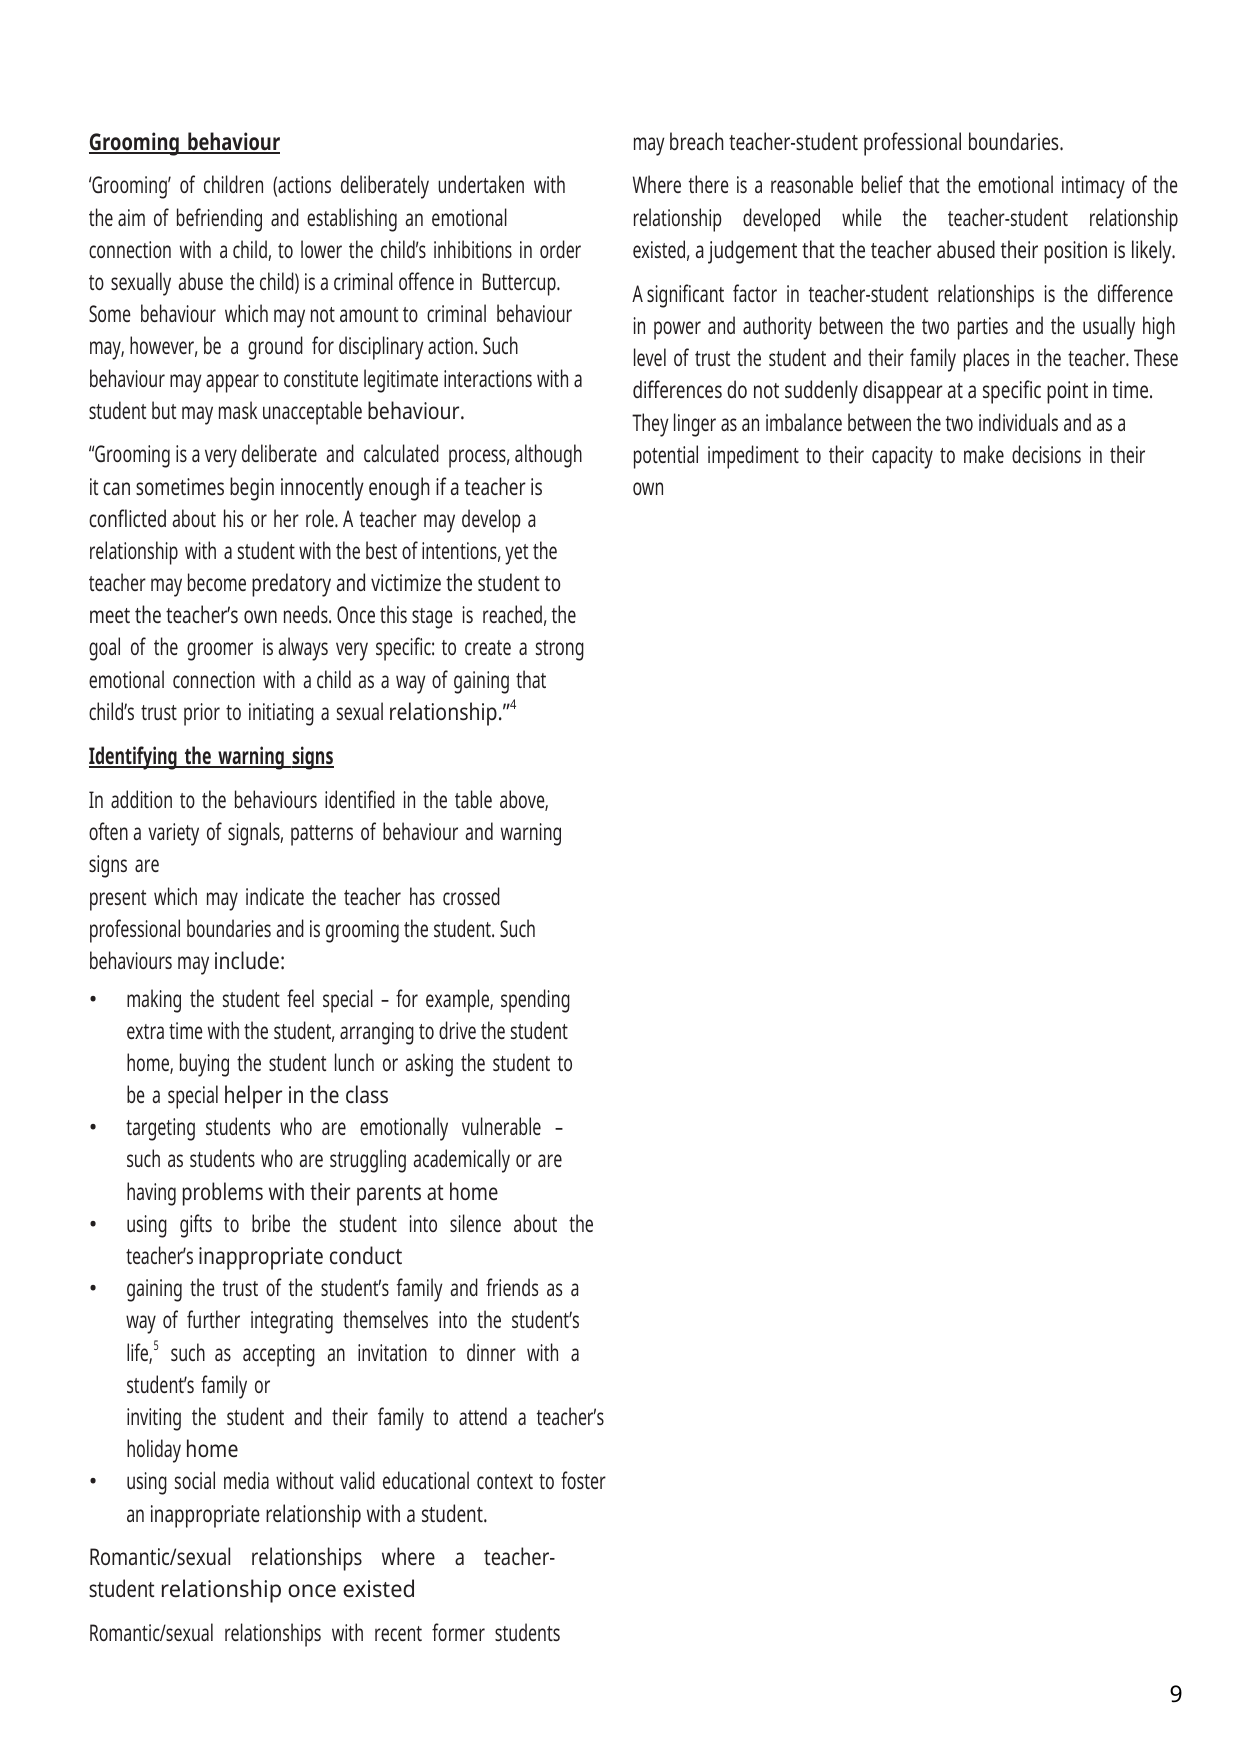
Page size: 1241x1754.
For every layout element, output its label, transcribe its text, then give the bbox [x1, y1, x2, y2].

text present which may indicate the teacher has crossed professional boundaries and is grooming the student. Such behaviours may include: [88, 880, 592, 976]
list making the student feel special – for example, spending extra time with the student, arranging to drive the student home, buying the student lunch or asking the student to be a special helper in the class [88, 982, 591, 1110]
text In addition to the behaviours identified in the table above, often a variety of signals, patterns of behaviour and warning signs are [88, 784, 567, 879]
text Where there is a reasonable belief that the emotional intimacy of the relationship developed while the teacher-student relationship existed, a judgement that the teacher abused their position is likely. [632, 169, 1179, 265]
text They linger as an imbalance between the two individuals and as a potential impediment to their capacity to make decisions in their own [632, 406, 1180, 502]
text inviting the student and their family to attend a teacher’s holiday home [126, 1401, 605, 1464]
list targeting students who are emotionally vulnerable – such as students who are struggling academically or are having problems with their parents at home [88, 1111, 563, 1207]
list gaining the trust of the student’s family and friends as a way of further integrating themselves into the student’s life,5 such as accepting an invitation to dinner with a student’s family or [88, 1272, 580, 1400]
text A significant factor in teacher-student relationships is the difference in power and authority between the two parties and the usually high level of trust the student and their family places in the teacher. These differences do not suddenly disappear at a specific point in time. [632, 278, 1179, 406]
text Grooming behaviour [88, 126, 606, 157]
text Romantic/sexual relationships where a teacher-student relationship once existed [88, 1541, 556, 1604]
list using social media without valid educational context to foster an inappropriate relationship with a student. [88, 1465, 606, 1529]
text Identifying the warning signs [88, 740, 606, 771]
text ‘Grooming’ of children (actions deliberately undertaken with the aim of befriending and establishing an emotional connection with a child, to lower the child’s inhibitions in order to sexually abuse the child) is a criminal offence in Buttercup. Some behaviour which may not amount to criminal behaviour may, however, be a ground for disciplinary action. Such behaviour may appear to constitute legitimate interactions with a student but may mask unacceptable behaviour. [88, 169, 592, 426]
text “Grooming is a very deliberate and calculated process, although it can sometimes begin innocently enough if a teacher is conflicted about his or her role. A teacher may develop a relationship with a student with the best of intentions, yet the teacher may become predatory and victimize the student to meet the teacher’s own needs. Once this stage is reached, the goal of the groomer is always very specific: to create a strong emotional connection with a child as a way of gaining that child’s trust prior to initiating a sexual relationship.”4 [88, 438, 599, 727]
text Romantic/sexual relationships with recent former students may breach teacher-student professional boundaries. [88, 1617, 561, 1648]
text Romantic/sexual relationships with recent former students may breach teacher-student professional boundaries. [632, 126, 1134, 157]
list using gifts to bribe the student into silence about the teacher’s inappropriate conduct [88, 1208, 595, 1271]
